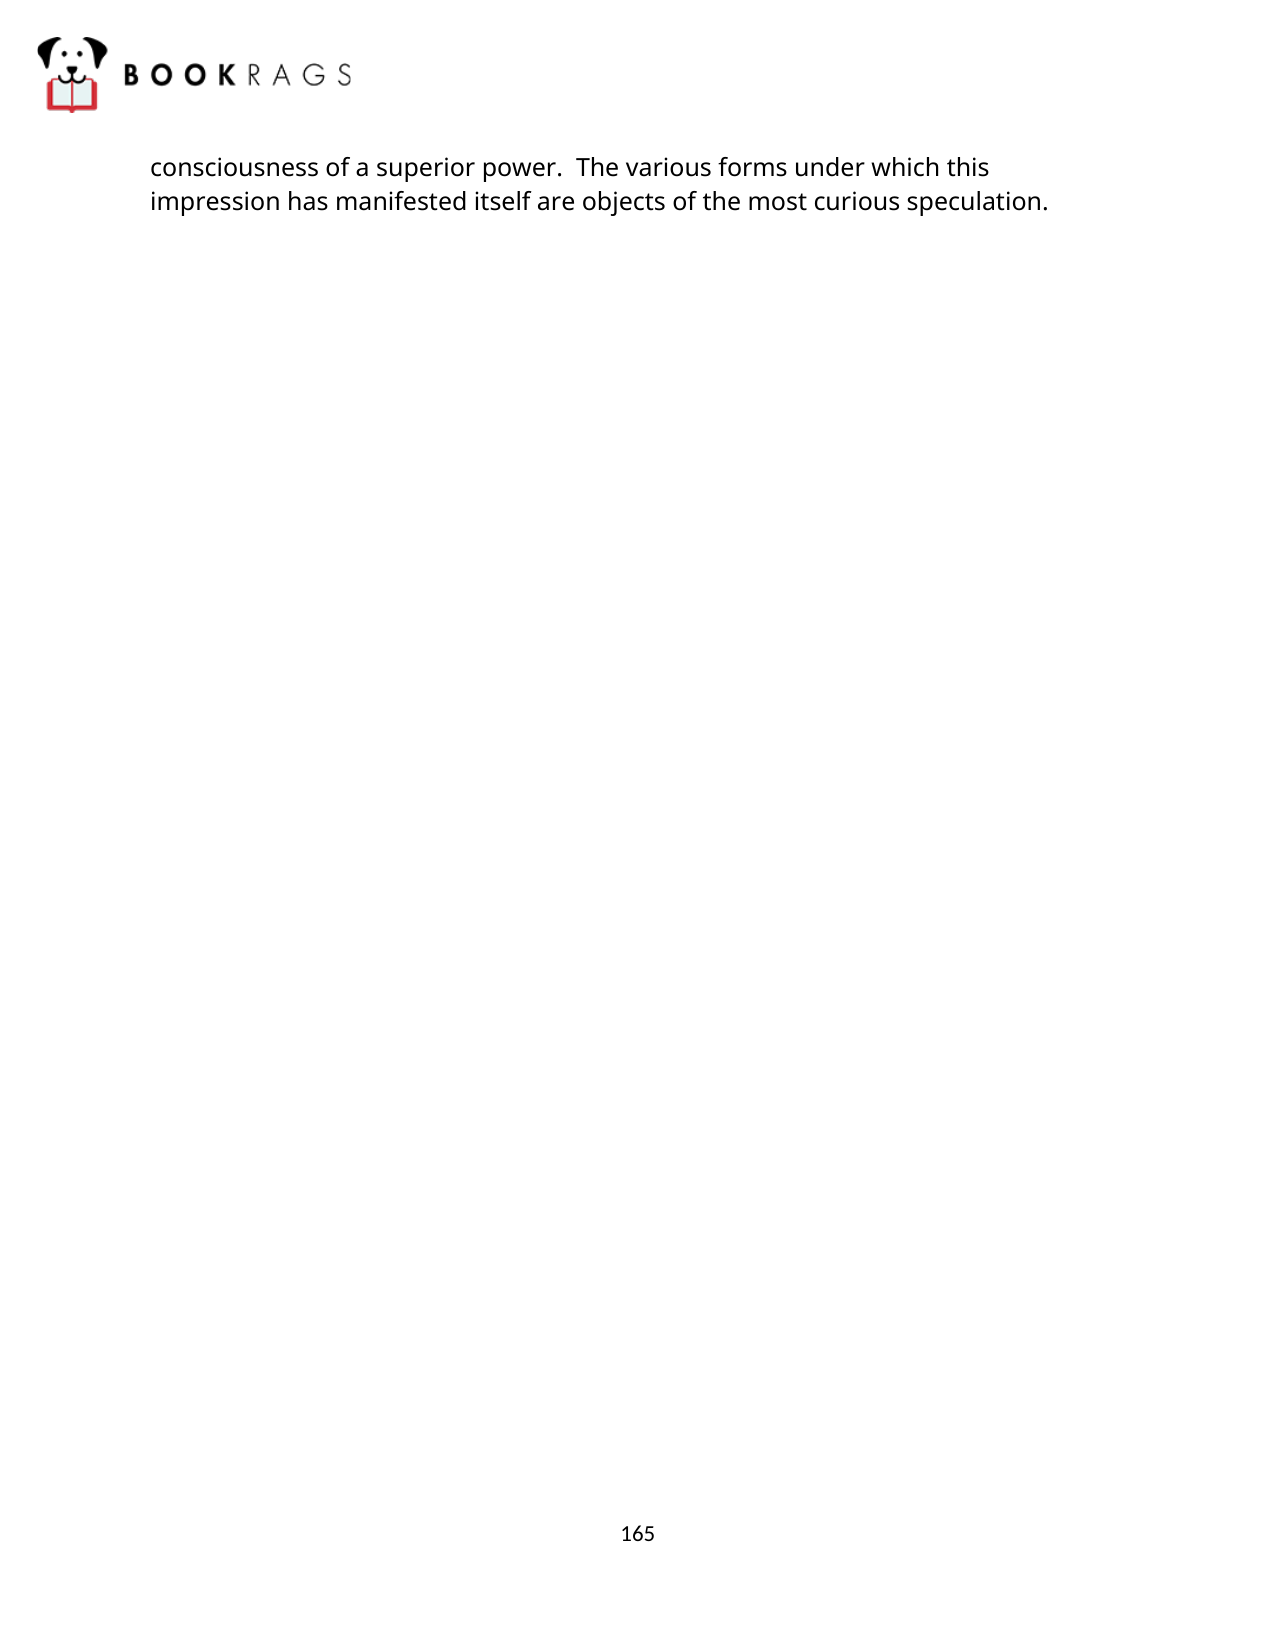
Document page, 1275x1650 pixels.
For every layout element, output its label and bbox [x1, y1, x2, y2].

picture [37, 37, 351, 113]
text [150, 150, 1125, 218]
